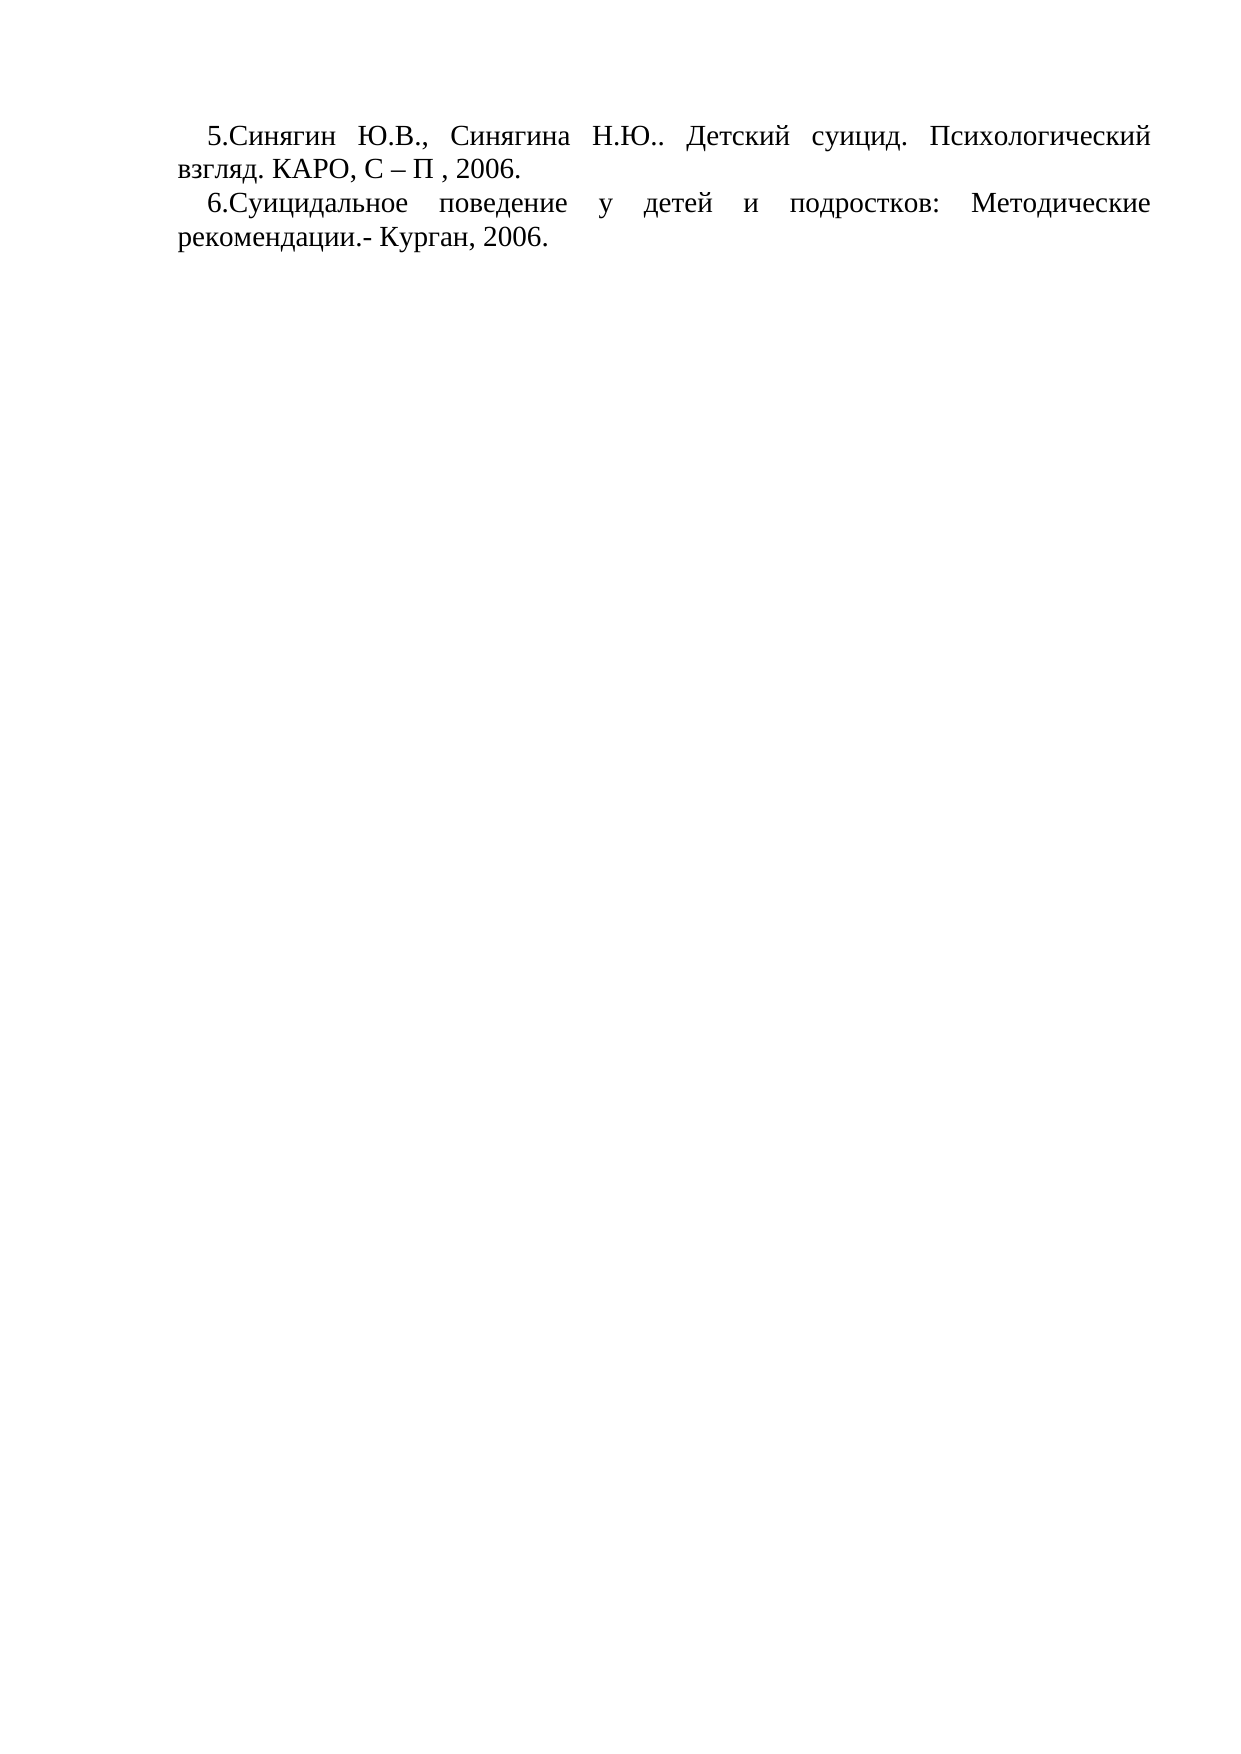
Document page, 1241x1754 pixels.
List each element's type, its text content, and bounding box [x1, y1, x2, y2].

text 6.Суицидальное поведение у детей и подростков: Методические рекомендации.- Курган, 2006. [177, 185, 1152, 252]
text 5.Синягин Ю.В., Синягина Н.Ю.. Детский суицид. Психологический взгляд. КАРО, С – П , 2006. [177, 118, 1152, 185]
